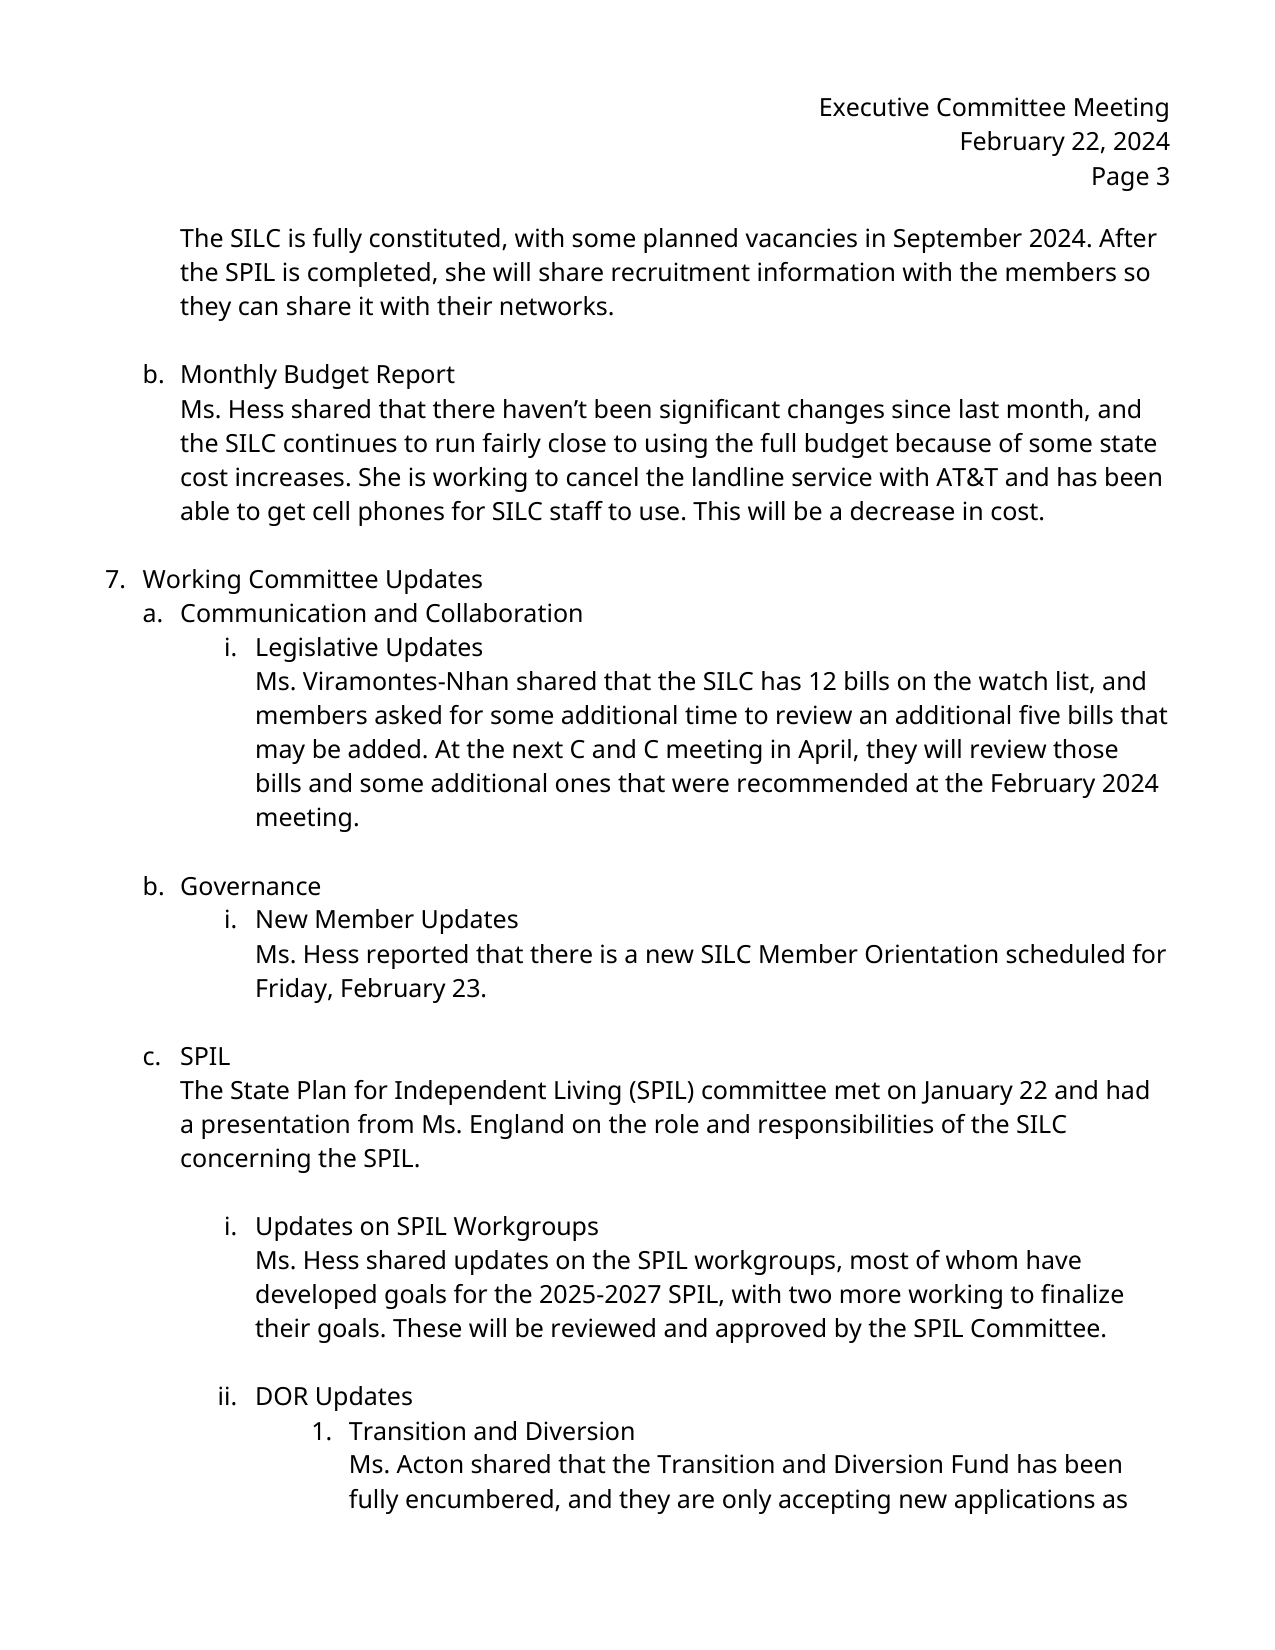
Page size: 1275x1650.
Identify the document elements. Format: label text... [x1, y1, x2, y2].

list Legislative Updates [237, 630, 1170, 664]
list New Member Updates [237, 902, 1170, 936]
text The SILC is fully constituted, with some planned vacancies in September 2024. After the SPIL is completed, she will share recruitment information with the members so they can share it with their networks. [180, 221, 1170, 323]
list The State Plan for Independent Living (SPIL) committee met on January 22 and had a presentation from Ms. England on the role and responsibilities of the SILC concerning the SPIL. [180, 1072, 1170, 1175]
text Ms. Hess reported that there is a new SILC Member Orientation scheduled for Friday, February 23. [255, 936, 1170, 1004]
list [349, 1447, 1170, 1515]
list Governance [142, 868, 1170, 902]
text Ms. Viramontes-Nhan shared that the SILC has 12 bills on the watch list, and members asked for some additional time to review an additional five bills that may be added. At the next C and C meeting in April, they will review those bills and some additional ones that were recommended at the February 2024 meeting. [255, 664, 1170, 834]
list Working Committee Updates [105, 562, 1170, 596]
list Transition and Diversion [311, 1413, 1170, 1447]
list Updates on SPIL Workgroups [237, 1209, 1170, 1243]
list DOR Updates [237, 1379, 1170, 1413]
list SPIL [142, 1038, 1170, 1072]
list Monthly Budget Report [142, 357, 1170, 391]
text Ms. Hess shared that there haven’t been significant changes since last month, and the SILC continues to run fairly close to using the full budget because of some state cost increases. She is working to cancel the landline service with AT&T and has been able to get cell phones for SILC staff to use. This will be a decrease in cost. [180, 391, 1170, 527]
list Communication and Collaboration [142, 596, 1170, 630]
text Ms. Hess shared updates on the SPIL workgroups, most of whom have developed goals for the 2025-2027 SPIL, with two more working to finalize their goals. These will be reviewed and approved by the SPIL Committee. [255, 1243, 1170, 1345]
